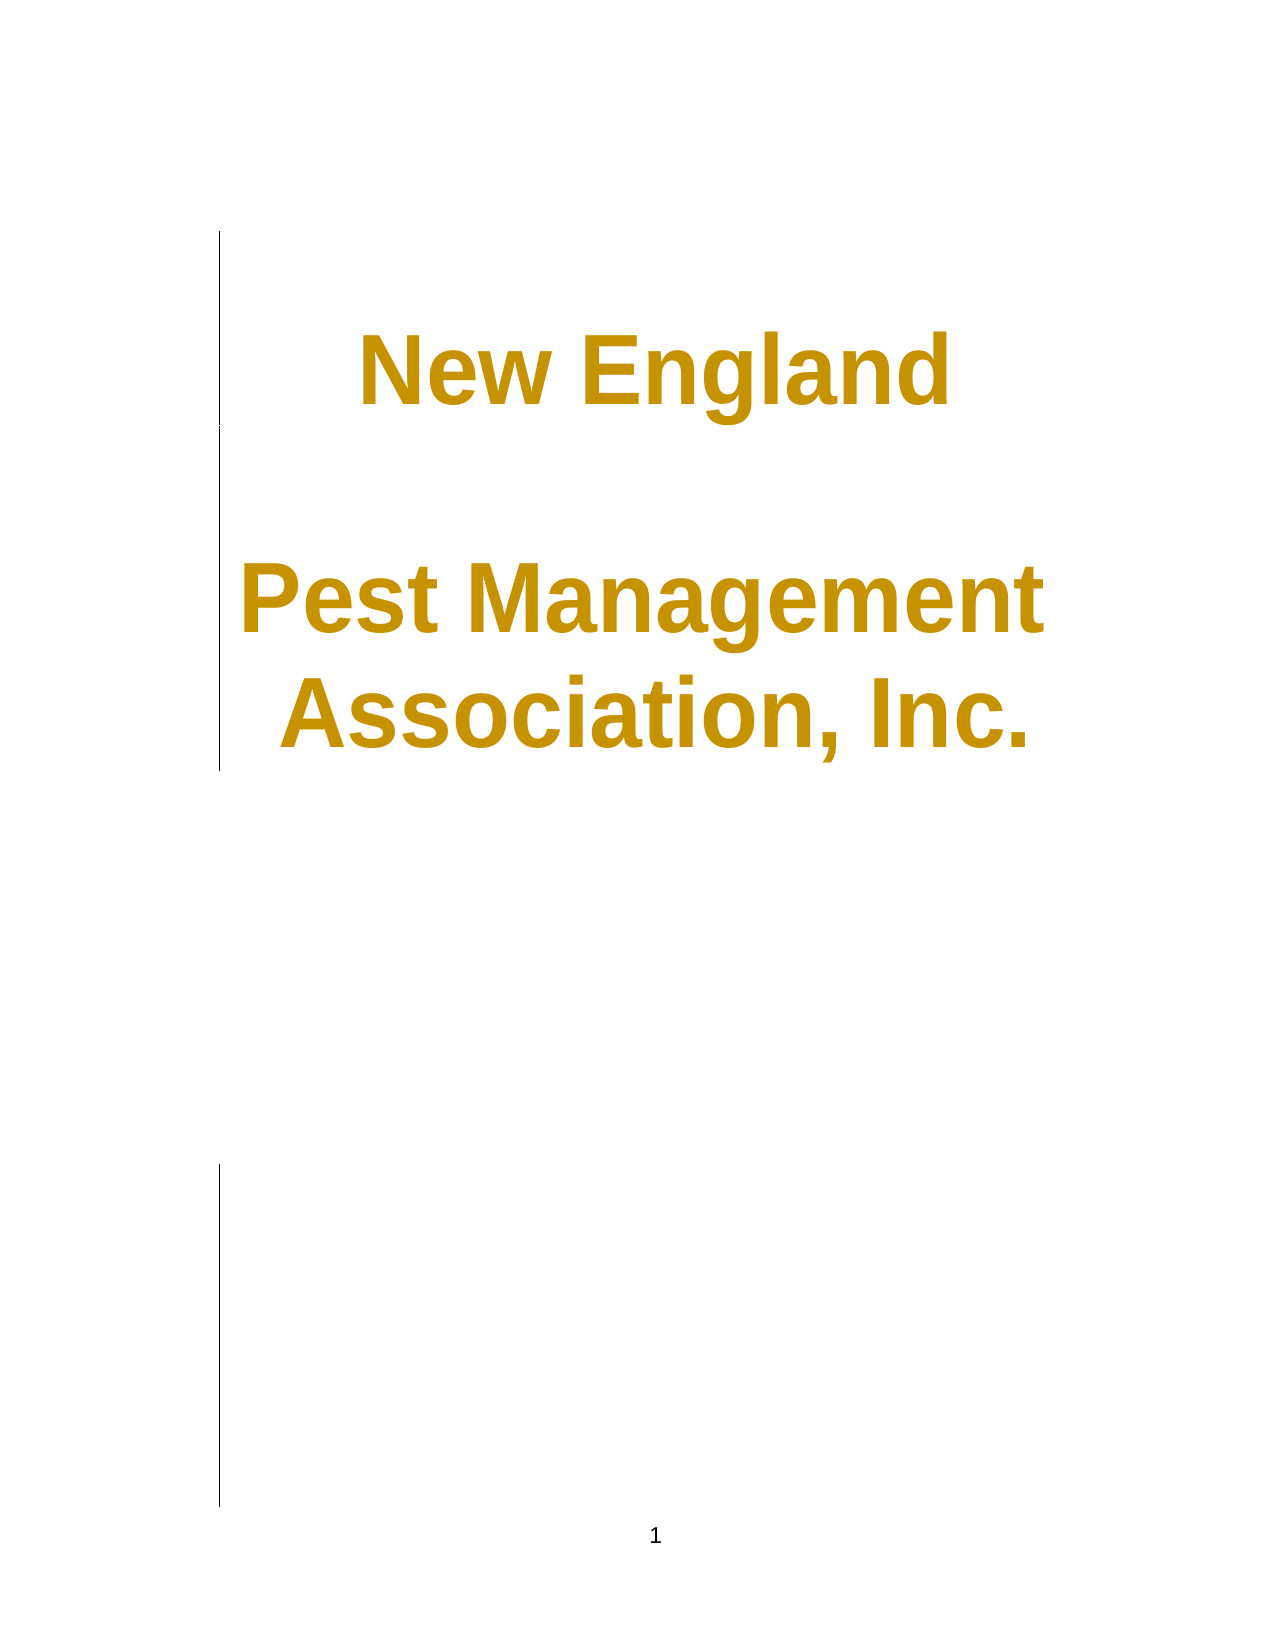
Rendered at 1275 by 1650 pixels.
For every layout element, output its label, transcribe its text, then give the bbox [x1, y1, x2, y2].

text Pest Management Association, Inc. [233, 426, 1077, 771]
text New England [233, 310, 1077, 425]
